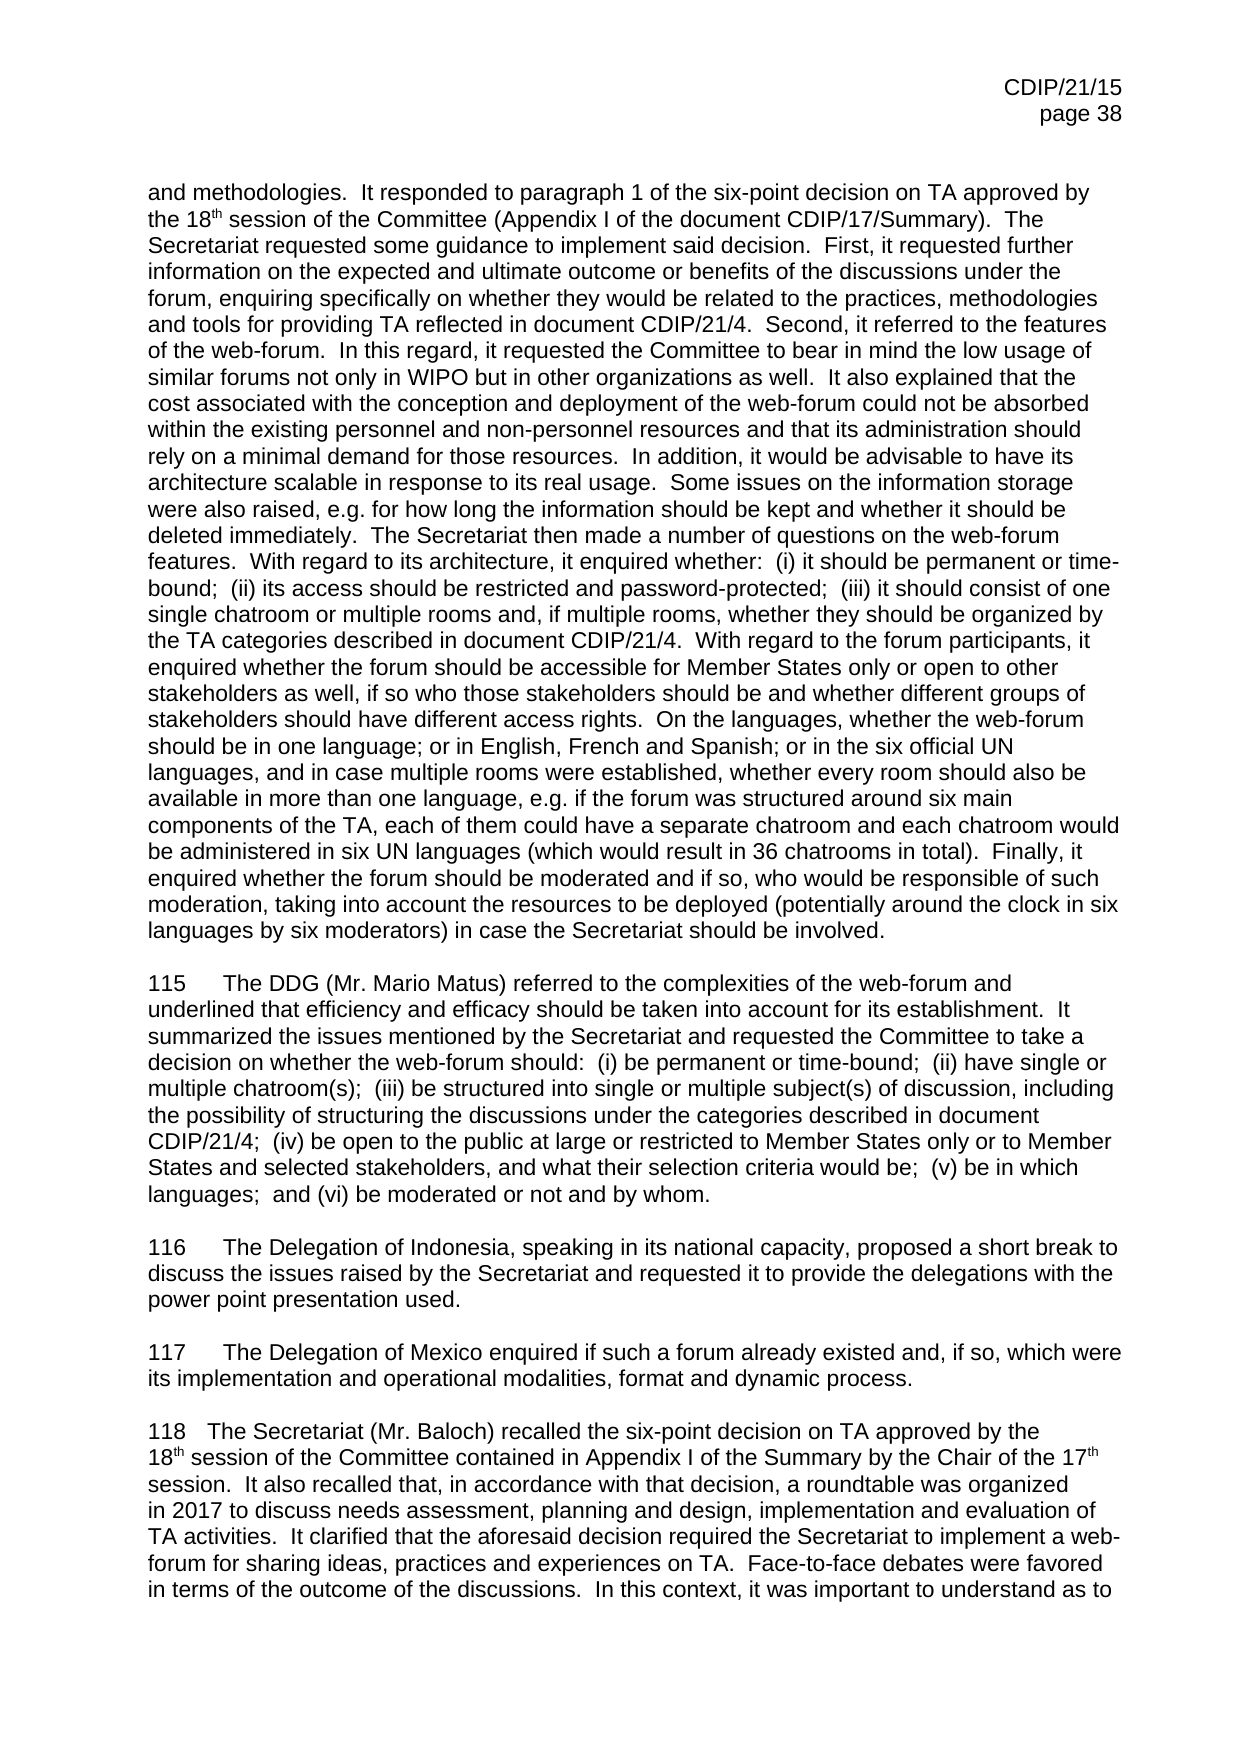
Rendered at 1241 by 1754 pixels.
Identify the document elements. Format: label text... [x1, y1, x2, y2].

text The DDG (Mr. Mario Matus) referred to the complexities of the web-forum and underlined that efficiency and efficacy should be taken into account for its establishment. It summarized the issues mentioned by the Secretariat and requested the Committee to take a decision on whether the web-forum should: (i) be permanent or time-bound; (ii) have single or multiple chatroom(s); (iii) be structured into single or multiple subject(s) of discussion, including the possibility of structuring the discussions under the categories described in document CDIP/21/4; (iv) be open to the public at large or restricted to Member States only or to Member States and selected stakeholders, and what their selection criteria would be; (v) be in which languages; and (vi) be moderated or not and by whom. [148, 970, 1122, 1207]
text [148, 1418, 1122, 1602]
text The Delegation of Mexico enquired if such a forum already existed and, if so, which were its implementation and operational modalities, format and dynamic process. [148, 1339, 1122, 1392]
text The Delegation of Indonesia, speaking in its national capacity, proposed a short break to discuss the issues raised by the Secretariat and requested it to provide the delegations with the power point presentation used. [148, 1233, 1122, 1312]
